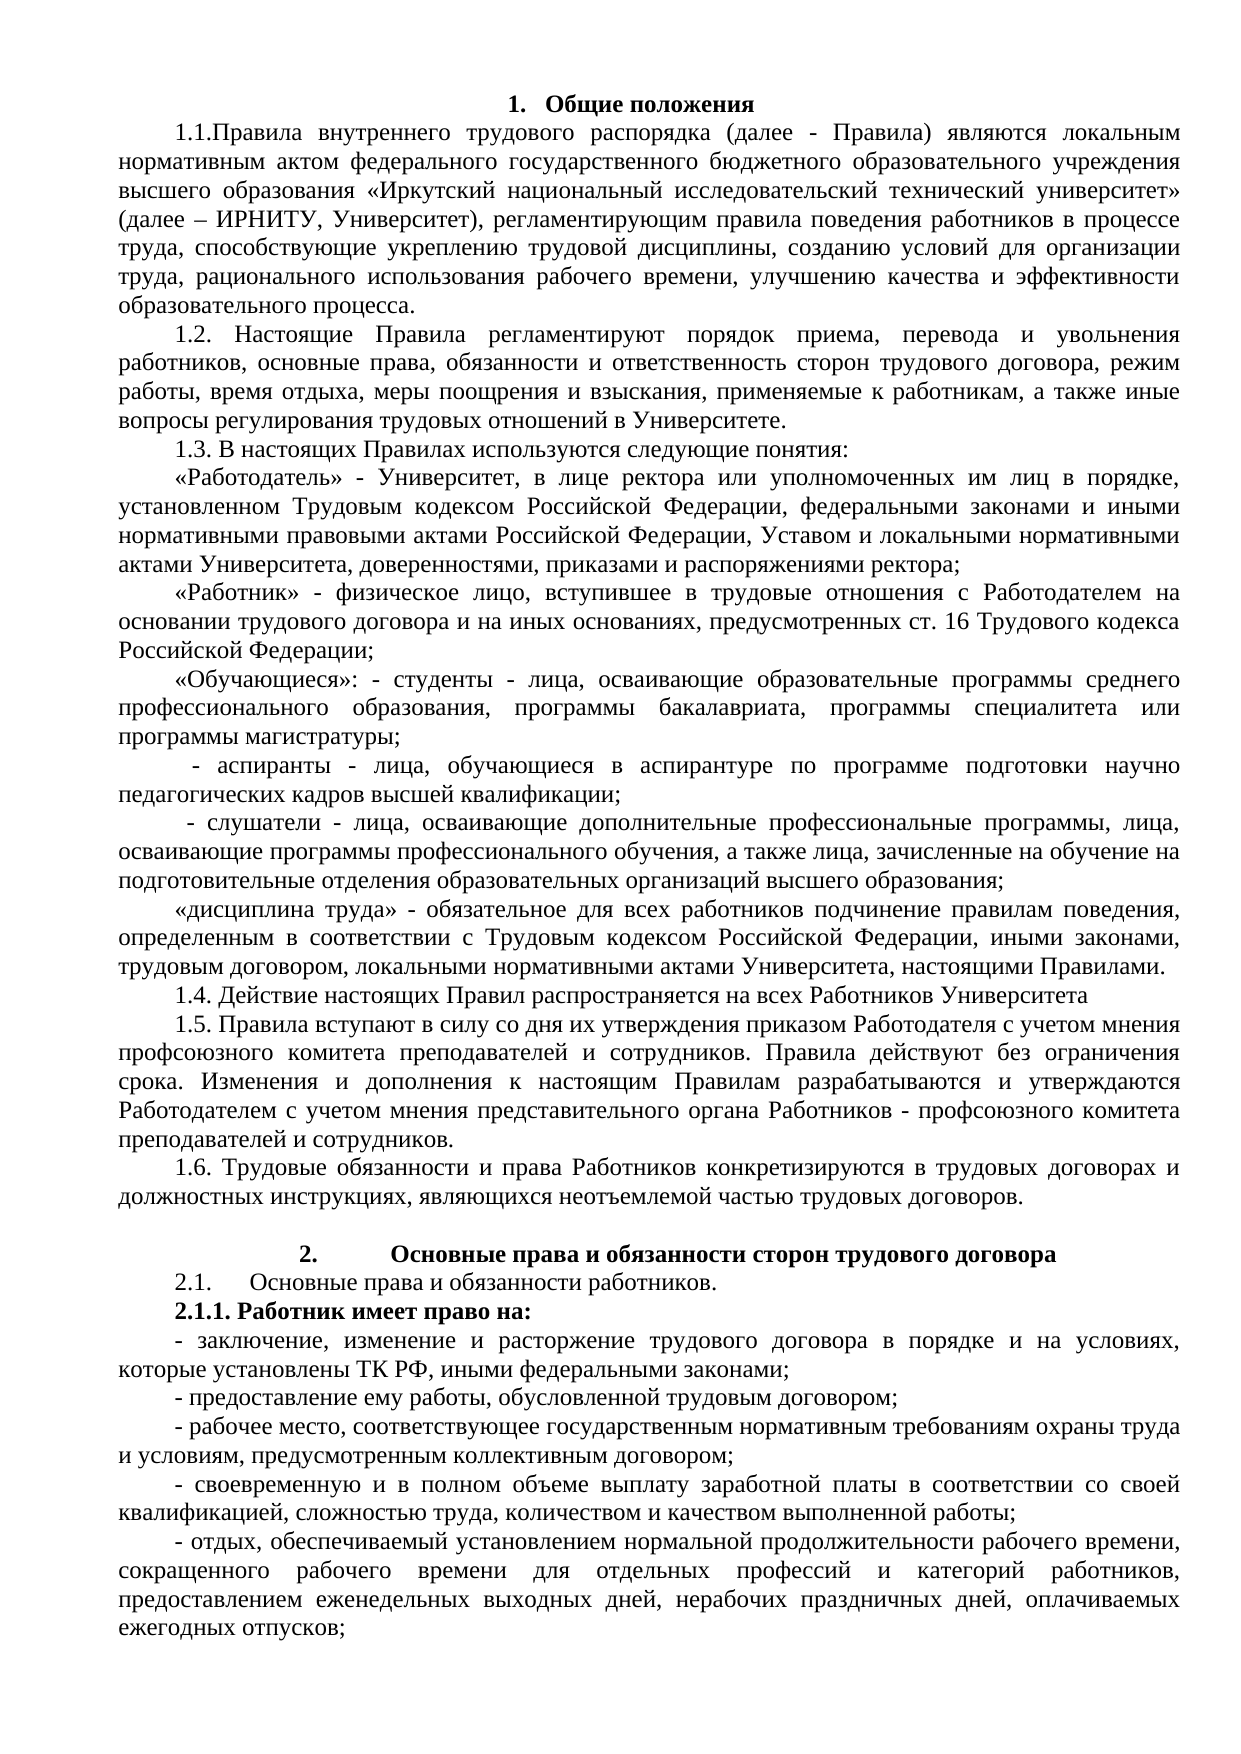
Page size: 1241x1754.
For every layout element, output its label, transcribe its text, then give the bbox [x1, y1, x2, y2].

text 1.5. Правила вступают в силу со дня их утверждения приказом Работодателя с учетом мнения профсоюзного комитета преподавателей и сотрудников. Правила действуют без ограничения срока. Изменения и дополнения к настоящим Правилам разрабатываются и утверждаются Работодателем с учетом мнения представительного органа Работников - профсоюзного комитета преподавателей и сотрудников. [118, 1009, 1181, 1152]
text 2.1.1. Работник имеет право на: [118, 1296, 1181, 1325]
text «Работник» - физическое лицо, вступившее в трудовые отношения с Работодателем на основании трудового договора и на иных основаниях, предусмотренных ст. 16 Трудового кодекса Российской Федерации; [118, 577, 1181, 664]
text - рабочее место, соответствующее государственным нормативным требованиям охраны труда и условиям, предусмотренным коллективным договором; [118, 1411, 1181, 1469]
text 1.6. Трудовые обязанности и права Работников конкретизируются в трудовых договорах и должностных инструкциях, являющихся неотъемлемой частью трудовых договоров. [118, 1152, 1181, 1210]
text 1.2. Настоящие Правила регламентируют порядок приема, перевода и увольнения работников, основные права, обязанности и ответственность сторон трудового договора, режим работы, время отдыха, меры поощрения и взыскания, применяемые к работникам, а также иные вопросы регулирования трудовых отношений в Университете. [118, 319, 1181, 434]
text 1.4. Действие настоящих Правил распространяется на всех Работников Университета [118, 980, 1181, 1009]
text 1.3. В настоящих Правилах используются следующие понятия: [118, 434, 1181, 462]
text - своевременную и в полном объеме выплату заработной платы в соответствии со своей квалификацией, сложностью труда, количеством и качеством выполненной работы; [118, 1469, 1181, 1526]
list Общие положения [81, 89, 1181, 117]
text - заключение, изменение и расторжение трудового договора в порядке и на условиях, которые установлены ТК РФ, иными федеральными законами; [118, 1325, 1181, 1382]
text - отдых, обеспечиваемый установлением нормальной продолжительности рабочего времени, сокращенного рабочего времени для отдельных профессий и категорий работников, предоставлением еженедельных выходных дней, нерабочих праздничных дней, оплачиваемых ежегодных отпусков; [118, 1526, 1181, 1641]
list Основные права и обязанности сторон трудового договора [118, 1239, 1181, 1267]
text «Обучающиеся»: - студенты - лица, осваивающие образовательные программы среднего профессионального образования, программы бакалавриата, программы специалитета или программы магистратуры; [118, 664, 1181, 750]
text «дисциплина труда» - обязательное для всех работников подчинение правилам поведения, определенным в соответствии с Трудовым кодексом Российской Федерации, иными законами, трудовым договором, локальными нормативными актами Университета, настоящими Правилами. [118, 894, 1181, 980]
text 1.1.Правила внутреннего трудового распорядка (далее - Правила) являются локальным нормативным актом федерального государственного бюджетного образовательного учреждения высшего образования «Иркутский национальный исследовательский технический университет» (далее – ИРНИТУ, Университет), регламентирующим правила поведения работников в процессе труда, способствующие укреплению трудовой дисциплины, созданию условий для организации труда, рационального использования рабочего времени, улучшению качества и эффективности образовательного процесса. [118, 117, 1181, 319]
text - слушатели - лица, осваивающие дополнительные профессиональные программы, лица, осваивающие программы профессионального обучения, а также лица, зачисленные на обучение на подготовительные отделения образовательных организаций высшего образования; [118, 807, 1181, 894]
text - предоставление ему работы, обусловленной трудовым договором; [118, 1382, 1181, 1411]
text - аспиранты - лица, обучающиеся в аспирантуре по программе подготовки научно педагогических кадров высшей квалификации; [118, 750, 1181, 807]
list Основные права и обязанности работников. [174, 1267, 1181, 1296]
text «Работодатель» - Университет, в лице ректора или уполномоченных им лиц в порядке, установленном Трудовым кодексом Российской Федерации, федеральными законами и иными нормативными правовыми актами Российской Федерации, Уставом и локальными нормативными актами Университета, доверенностями, приказами и распоряжениями ректора; [118, 462, 1181, 577]
